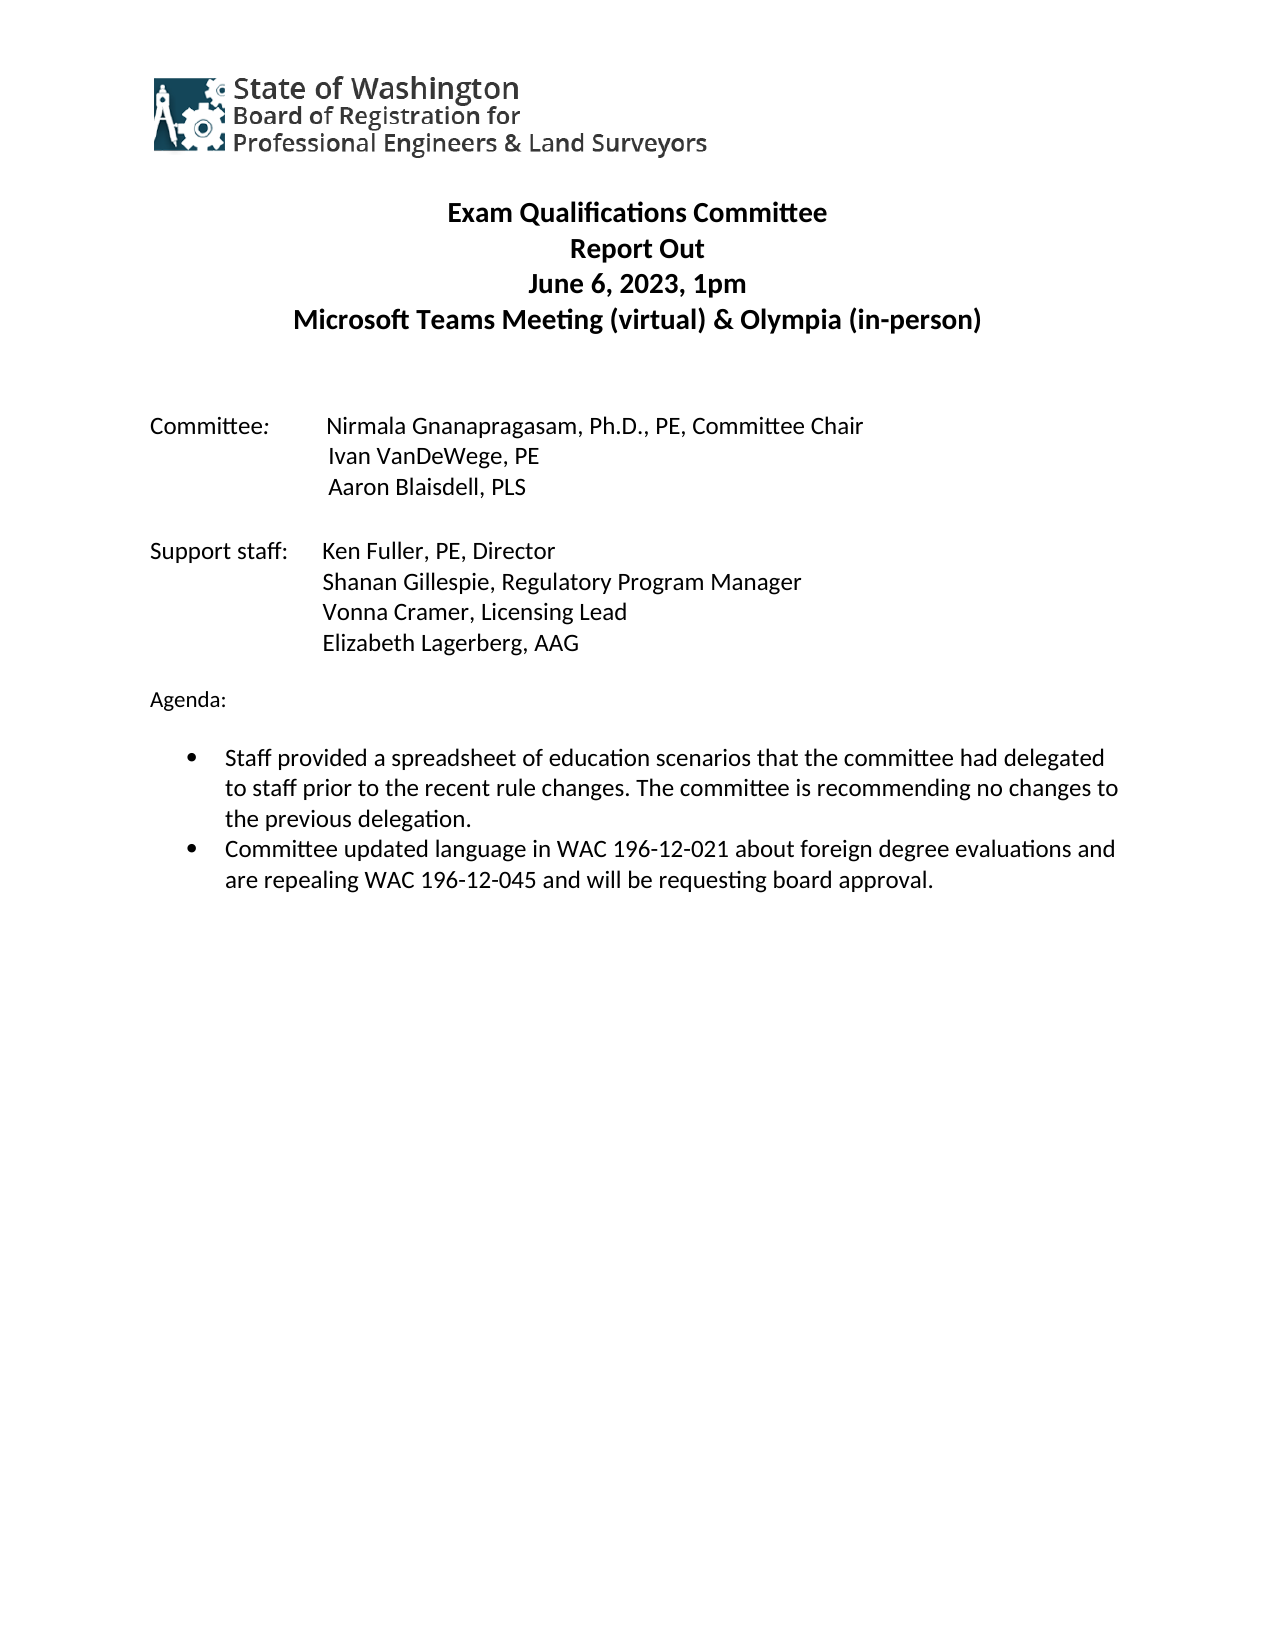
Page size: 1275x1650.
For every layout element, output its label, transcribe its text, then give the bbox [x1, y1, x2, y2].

text Shanan Gillespie, Regulatory Program Manager [300, 566, 1125, 597]
text Vonna Cramer, Licensing Lead [300, 597, 1125, 627]
text Ivan VanDeWege, PE [300, 440, 1125, 471]
text June 6, 2023, 1pm [150, 266, 1125, 301]
text Exam Qualifications Committee [150, 194, 1125, 230]
picture [150, 75, 709, 159]
text Aaron Blaisdell, PLS [300, 471, 1125, 501]
text Agenda: [150, 686, 1125, 714]
text Support staff: Ken Fuller, PE, Director [150, 536, 1125, 566]
list Committee updated language in WAC 196-12-021 about foreign degree evaluations and are repealing WAC 196-12-045 and will be requesting board approval. [187, 833, 1125, 894]
list Staff provided a spreadsheet of education scenarios that the committee had delegated to staff prior to the recent rule changes. The committee is recommending no changes to the previous delegation. [187, 742, 1125, 833]
text Report Out [150, 230, 1125, 266]
text Microsoft Teams Meeting (virtual) & Olympia (in-person) [150, 301, 1125, 337]
text Committee: Nirmala Gnanapragasam, Ph.D., PE, Committee Chair [150, 410, 1125, 440]
text Elizabeth Lagerberg, AAG [300, 627, 1125, 658]
